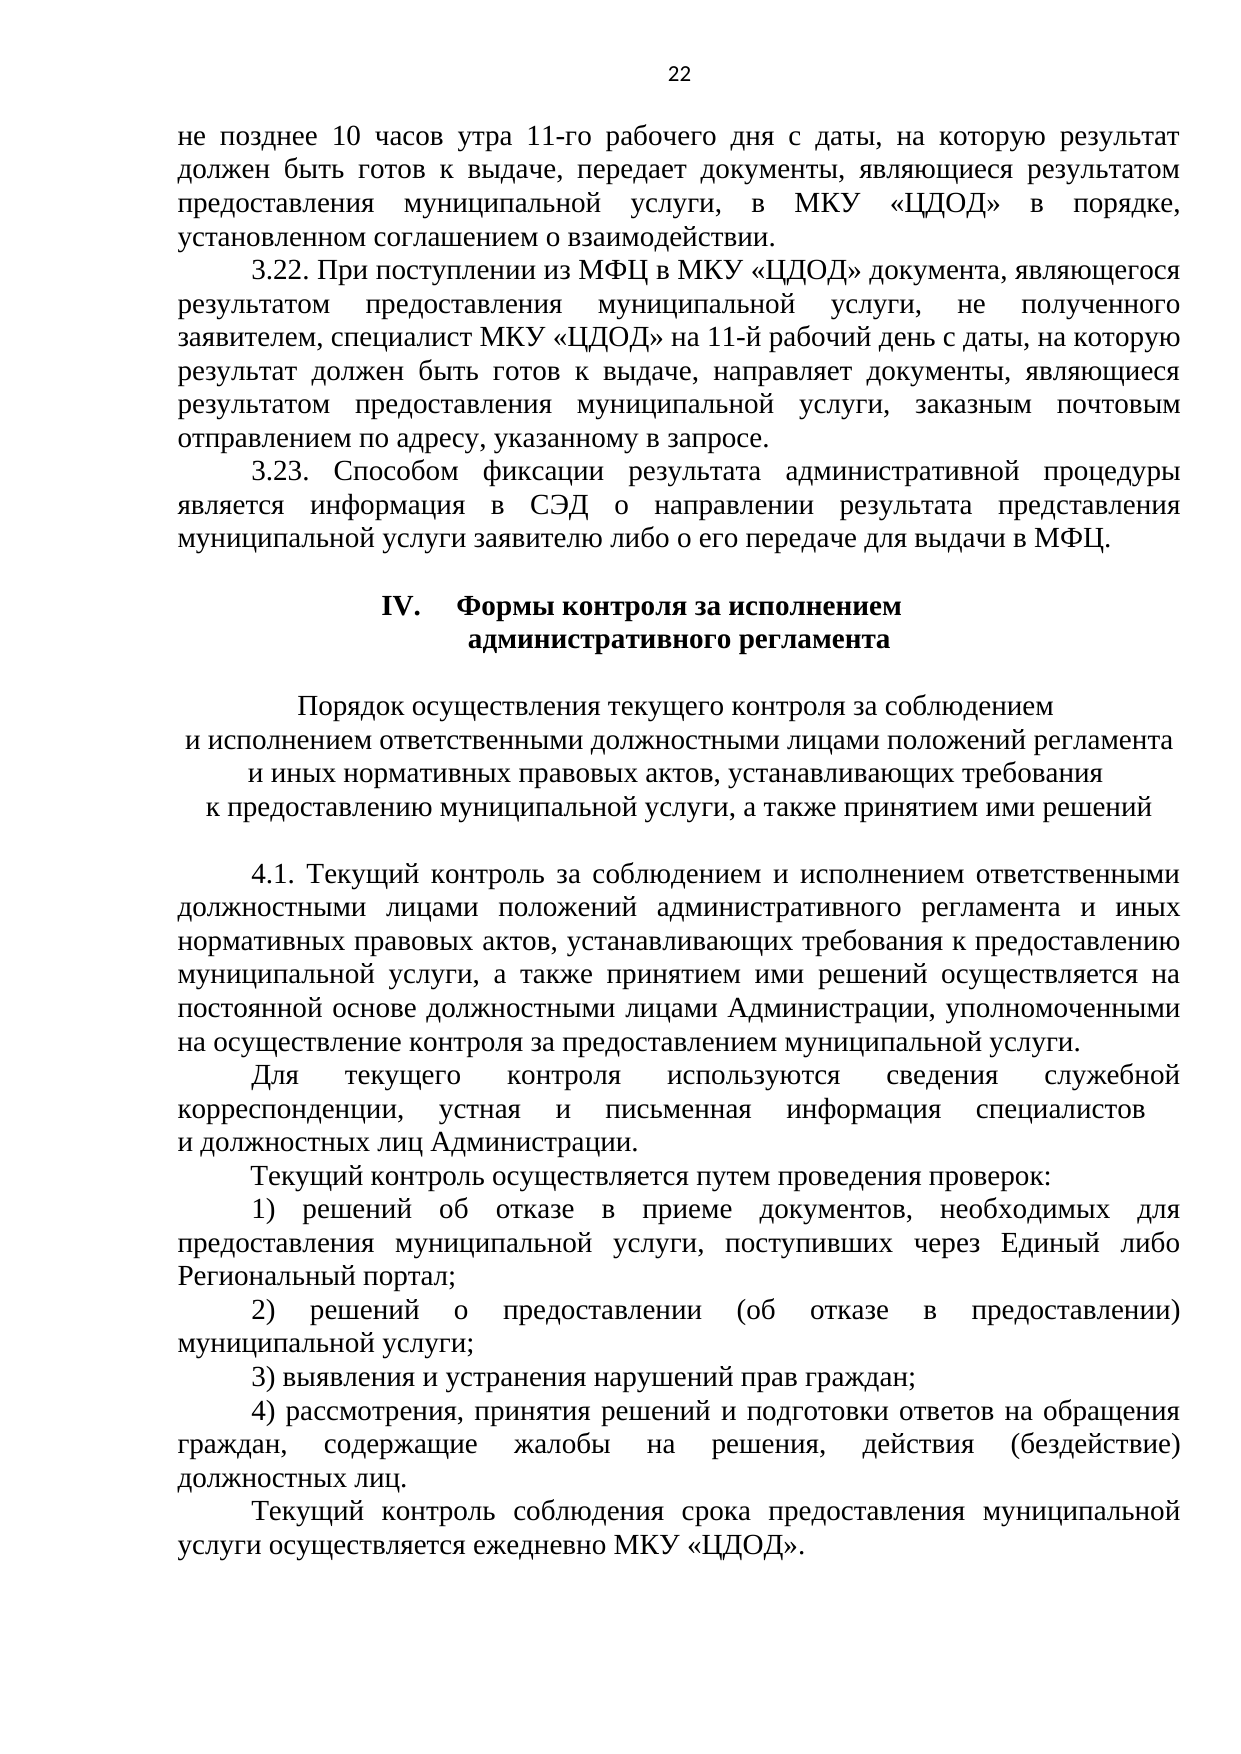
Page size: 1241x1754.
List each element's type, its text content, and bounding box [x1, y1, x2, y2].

text Текущий контроль соблюдения срока предоставления муниципальной услуги осуществляется ежедневно МКУ «ЦДОД». [177, 1493, 1181, 1560]
text Порядок осуществления текущего контроля за соблюдением и исполнением ответственными должностными лицами положений регламента и иных нормативных правовых актов, устанавливающих требования к предоставлению муниципальной услуги, а также принятием ими решений [177, 688, 1181, 822]
text 4) рассмотрения, принятия решений и подготовки ответов на обращения граждан, содержащие жалобы на решения, действия (бездействие) должностных лиц. [177, 1393, 1181, 1493]
list административного регламента [177, 621, 1181, 655]
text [177, 118, 1181, 252]
text Для текущего контроля используются сведения служебной корреспонденции, устная и письменная информация специалистов и должностных лиц Администрации. [177, 1057, 1181, 1158]
text Текущий контроль осуществляется путем проведения проверок: [177, 1158, 1181, 1191]
text 2) решений о предоставлении (об отказе в предоставлении) муниципальной услуги; [177, 1292, 1181, 1359]
text 3) выявления и устранения нарушений прав граждан; [177, 1359, 1181, 1393]
text 4.1. Текущий контроль за соблюдением и исполнением ответственными должностными лицами положений административного регламента и иных нормативных правовых актов, устанавливающих требования к предоставлению муниципальной услуги, а также принятием ими решений осуществляется на постоянной основе должностными лицами Администрации, уполномоченными на осуществление контроля за предоставлением муниципальной услуги. [177, 856, 1181, 1057]
list Формы контроля за исполнением [102, 588, 1181, 621]
text 3.23. Способом фиксации результата административной процедуры является информация в СЭД о направлении результата представления муниципальной услуги заявителю либо о его передаче для выдачи в МФЦ. [177, 453, 1181, 554]
text 3.22. При поступлении из МФЦ в МКУ «ЦДОД» документа, являющегося результатом предоставления муниципальной услуги, не полученного заявителем, специалист МКУ «ЦДОД» на 11-й рабочий день с даты, на которую результат должен быть готов к выдаче, направляет документы, являющиеся результатом предоставления муниципальной услуги, заказным почтовым отправлением по адресу, указанному в запросе. [177, 252, 1181, 453]
text 1) решений об отказе в приеме документов, необходимых для предоставления муниципальной услуги, поступивших через Единый либо Региональный портал; [177, 1191, 1181, 1292]
